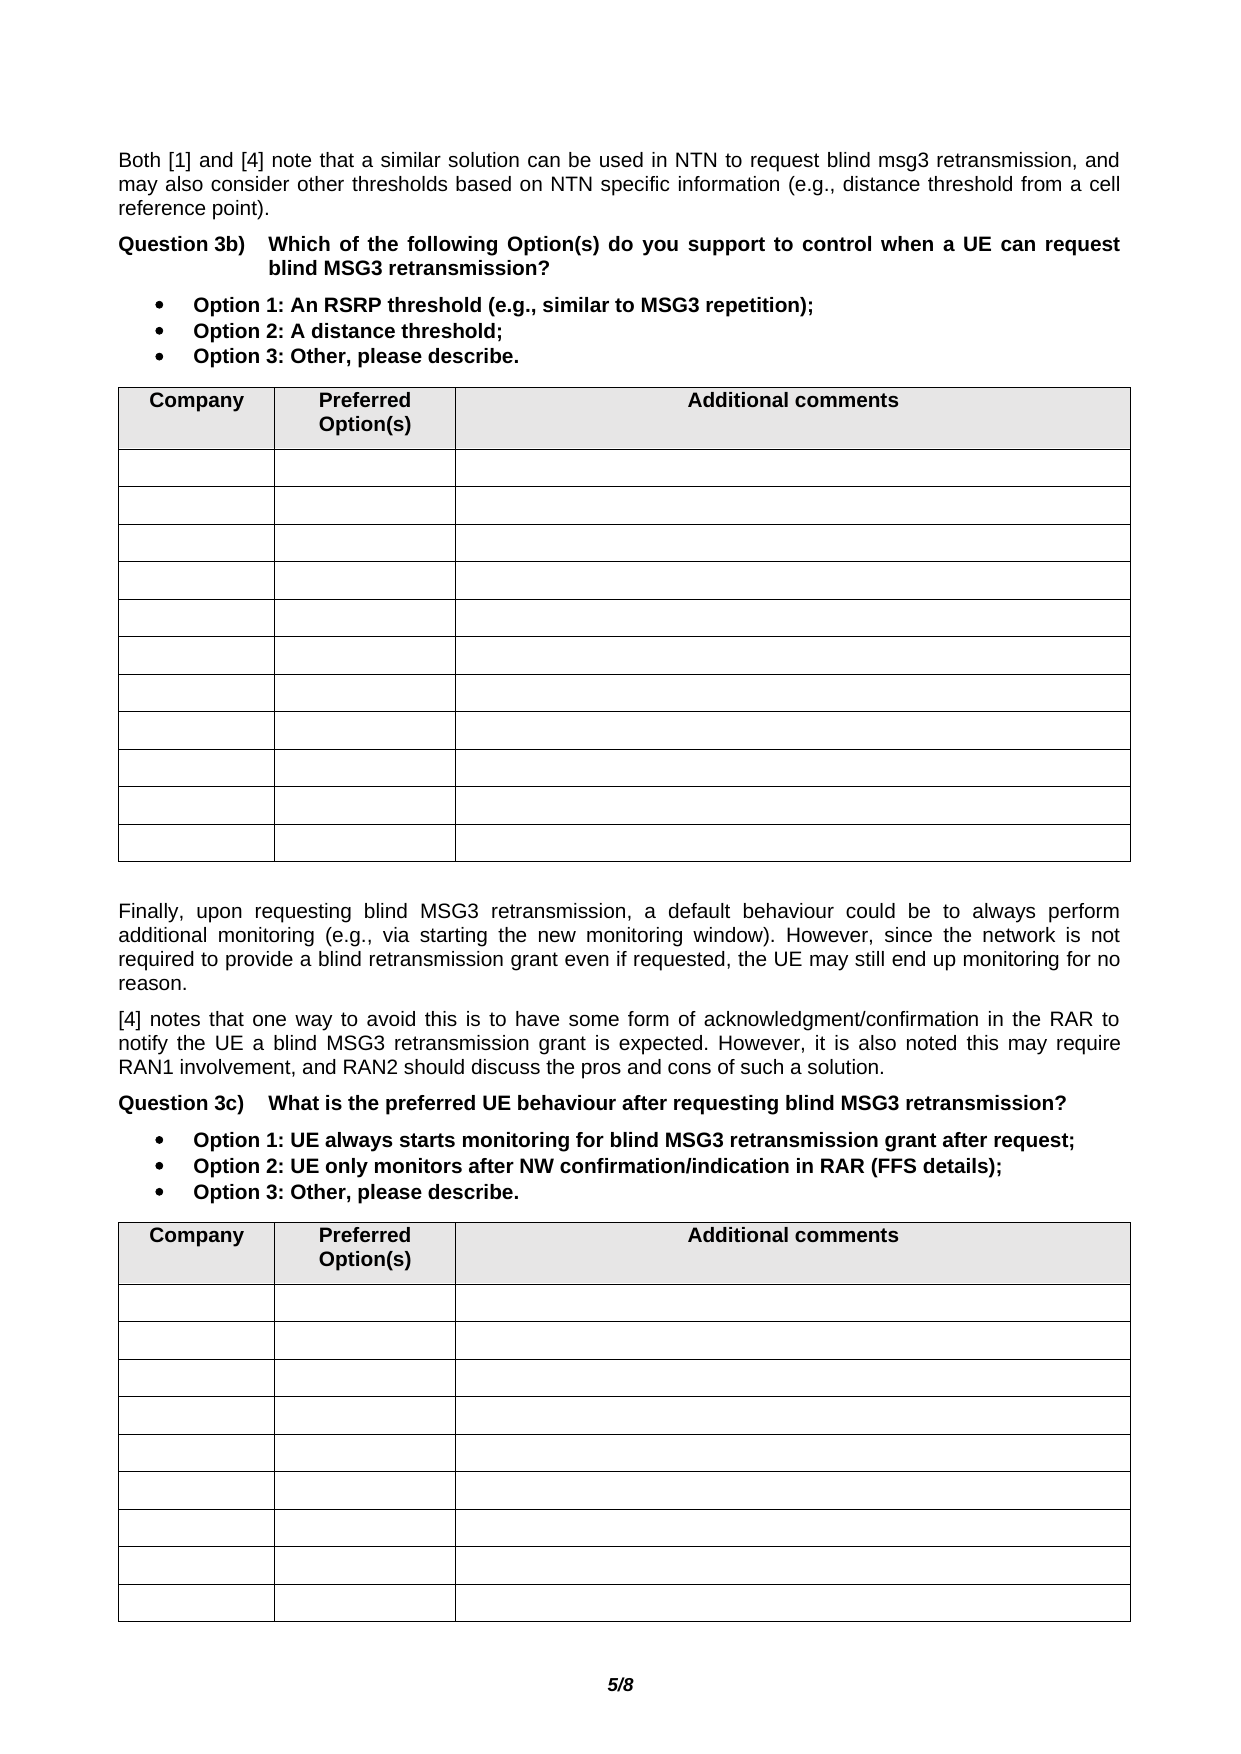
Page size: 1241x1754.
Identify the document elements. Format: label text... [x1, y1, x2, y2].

table_header Preferred Option(s) [275, 388, 455, 448]
table_header Additional comments [456, 1223, 1130, 1283]
table_cell [119, 450, 274, 486]
table_cell [275, 1397, 455, 1433]
text Both [1] and [4] note that a similar solution can be used in NTN to request blind msg3 retransmission, and may also consider other thresholds based on NTN specific information (e.g., distance threshold from a cell reference point). [118, 148, 1122, 219]
table_cell [456, 562, 1130, 598]
table_cell [275, 525, 455, 561]
table_cell [119, 1472, 274, 1508]
table_cell [275, 750, 455, 786]
table_cell [119, 600, 274, 636]
table_cell [119, 750, 274, 786]
text [4] notes that one way to avoid this is to have some form of acknowledgment/confirmation in the RAR to notify the UE a blind MSG3 retransmission grant is expected. However, it is also noted this may require RAN1 involvement, and RAN2 should discuss the pros and cons of such a solution. [118, 1007, 1122, 1079]
table_cell [275, 1285, 455, 1321]
table_cell [119, 1435, 274, 1471]
table_cell [119, 1547, 274, 1583]
table_cell [275, 1435, 455, 1471]
table_cell [119, 787, 274, 823]
table_cell [275, 487, 455, 523]
table_cell [119, 637, 274, 673]
table_cell [119, 1585, 274, 1621]
table_cell [275, 450, 455, 486]
list Option 1: UE always starts monitoring for blind MSG3 retransmission grant after request; [156, 1128, 1122, 1152]
table_cell [119, 562, 274, 598]
table_cell [456, 1510, 1130, 1546]
table_cell [456, 1435, 1130, 1471]
table_cell [456, 825, 1130, 861]
table_cell [275, 562, 455, 598]
table_cell [119, 1510, 274, 1546]
table_cell [456, 1322, 1130, 1358]
list Option 2: UE only monitors after NW confirmation/indication in RAR (FFS details); [156, 1153, 1122, 1178]
table_cell [119, 1360, 274, 1396]
table_header Preferred Option(s) [275, 1223, 455, 1283]
table_cell [456, 1360, 1130, 1396]
table_cell [119, 1285, 274, 1321]
table_cell [456, 1397, 1130, 1433]
table_cell [456, 525, 1130, 561]
list Option 3: Other, please describe. [156, 1179, 1122, 1203]
table_cell [456, 787, 1130, 823]
table_cell [275, 1585, 455, 1621]
table_cell [119, 1322, 274, 1358]
table_header Company [119, 1223, 274, 1283]
table_cell [119, 675, 274, 711]
table_cell [275, 1547, 455, 1583]
table_cell [456, 675, 1130, 711]
table_cell [456, 1472, 1130, 1508]
list Option 1: An RSRP threshold (e.g., similar to MSG3 repetition); [156, 292, 1122, 317]
table_cell [275, 600, 455, 636]
table_cell [119, 825, 274, 861]
table_cell [119, 487, 274, 523]
text Question 3c) What is the preferred UE behaviour after requesting blind MSG3 retransmission? [118, 1091, 1122, 1115]
table_cell [275, 675, 455, 711]
table_cell [275, 787, 455, 823]
table_cell [275, 1510, 455, 1546]
table_header Additional comments [456, 388, 1130, 448]
table_cell [275, 712, 455, 748]
table_cell [275, 637, 455, 673]
table_header Company [119, 388, 274, 448]
table_cell [275, 1472, 455, 1508]
table_cell [456, 1585, 1130, 1621]
list Option 2: A distance threshold; [156, 318, 1122, 342]
table_cell [275, 1360, 455, 1396]
text Finally, upon requesting blind MSG3 retransmission, a default behaviour could be to always perform additional monitoring (e.g., via starting the new monitoring window). However, since the network is not required to provide a blind retransmission grant even if requested, the UE may still end up monitoring for no reason. [118, 898, 1122, 994]
table_cell [456, 1285, 1130, 1321]
table_cell [456, 750, 1130, 786]
table_cell [275, 1322, 455, 1358]
table_cell [456, 637, 1130, 673]
table_cell [456, 487, 1130, 523]
table_cell [119, 712, 274, 748]
table_cell [456, 1547, 1130, 1583]
table_cell [119, 1397, 274, 1433]
table_cell [456, 450, 1130, 486]
text Question 3b) Which of the following Option(s) do you support to control when a UE can request blind MSG3 retransmission? [118, 232, 1122, 280]
table_cell [456, 712, 1130, 748]
table_cell [119, 525, 274, 561]
table_cell [275, 825, 455, 861]
table_cell [456, 600, 1130, 636]
list Option 3: Other, please describe. [156, 344, 1122, 368]
